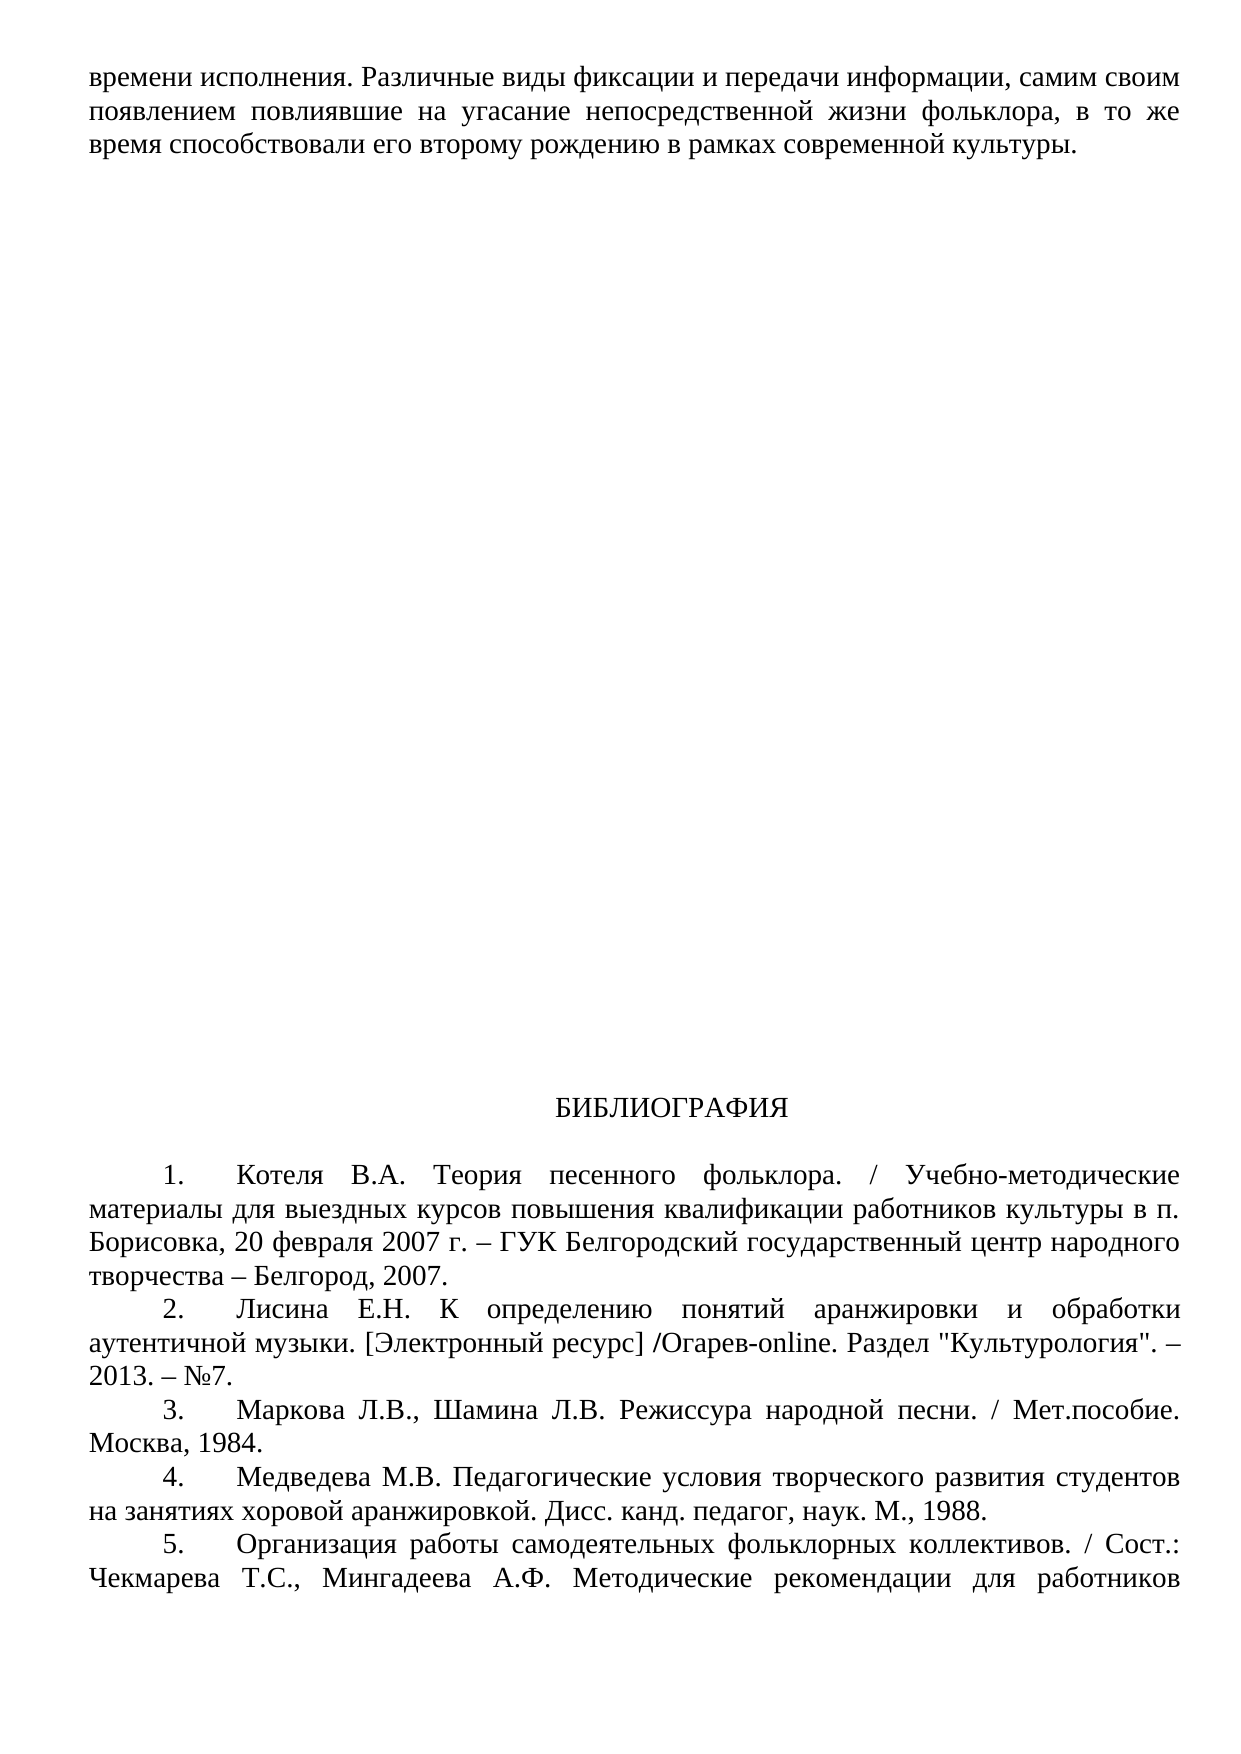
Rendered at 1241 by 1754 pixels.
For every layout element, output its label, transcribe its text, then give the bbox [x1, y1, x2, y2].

text БИБЛИОГРАФИЯ [88, 1090, 1181, 1124]
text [88, 59, 1181, 160]
list Маркова Л.В., Шамина Л.В. Режиссура народной песни. / Мет.пособие. Москва, 1984. [88, 1392, 1181, 1459]
list Медведева М.В. Педагогические условия творческого развития студентов на занятиях хоровой аранжировкой. Дисс. канд. педагог, наук. М., 1988. [88, 1459, 1181, 1526]
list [88, 1526, 1181, 1593]
list Котеля В.А. Теория песенного фольклора. / Учебно-методические материалы для выездных курсов повышения квалификации работников культуры в п. Борисовка, 20 февраля 2007 г. – ГУК Белгородский государственный центр народного творчества – Белгород, 2007. [88, 1157, 1181, 1291]
list Лисина Е.Н. К определению понятий аранжировки и обработки аутентичной музыки. [Электронный ресурс] /Огарев-online. Раздел "Культурология". – 2013. – №7. [88, 1291, 1181, 1392]
